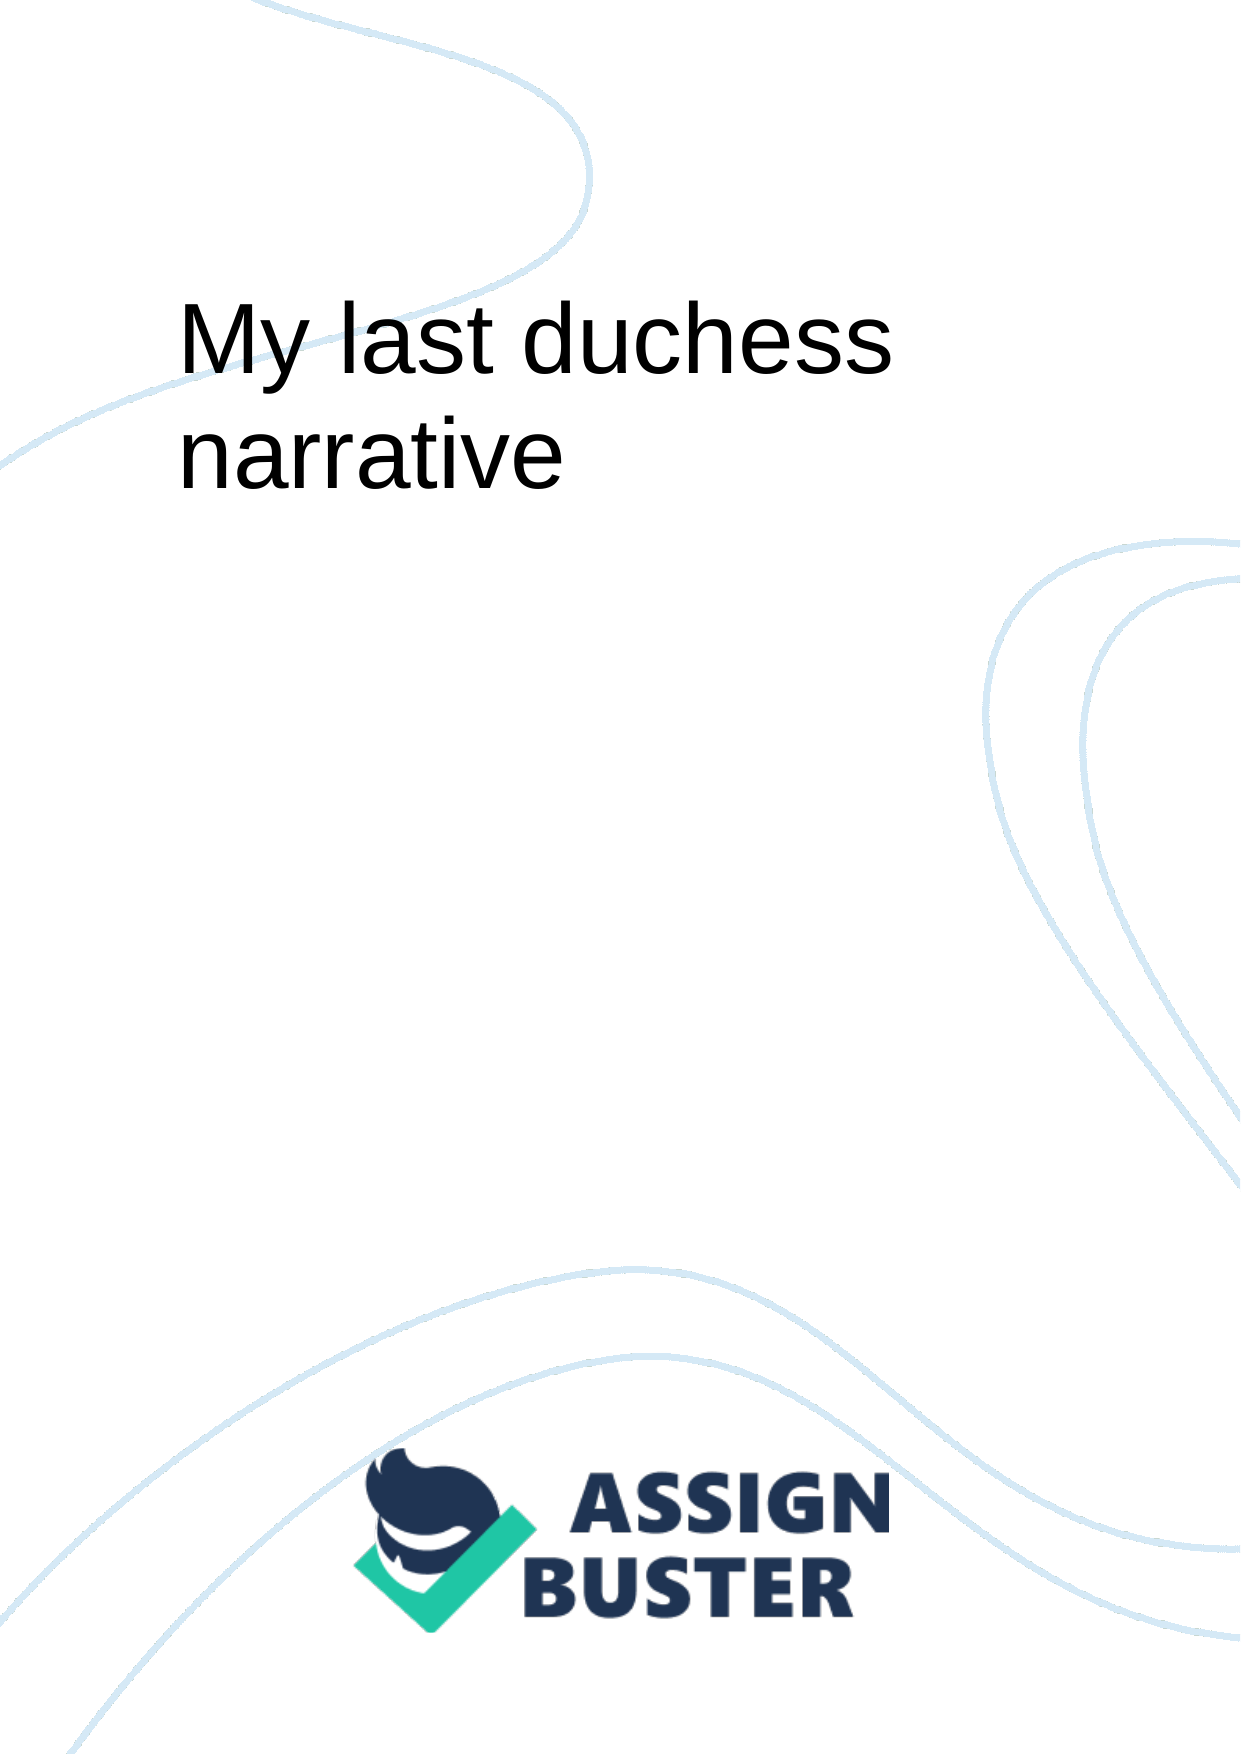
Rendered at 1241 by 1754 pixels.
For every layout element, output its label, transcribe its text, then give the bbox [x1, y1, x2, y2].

subtitle My last duchess narrative [177, 279, 1152, 509]
picture [0, 0, 1241, 1754]
